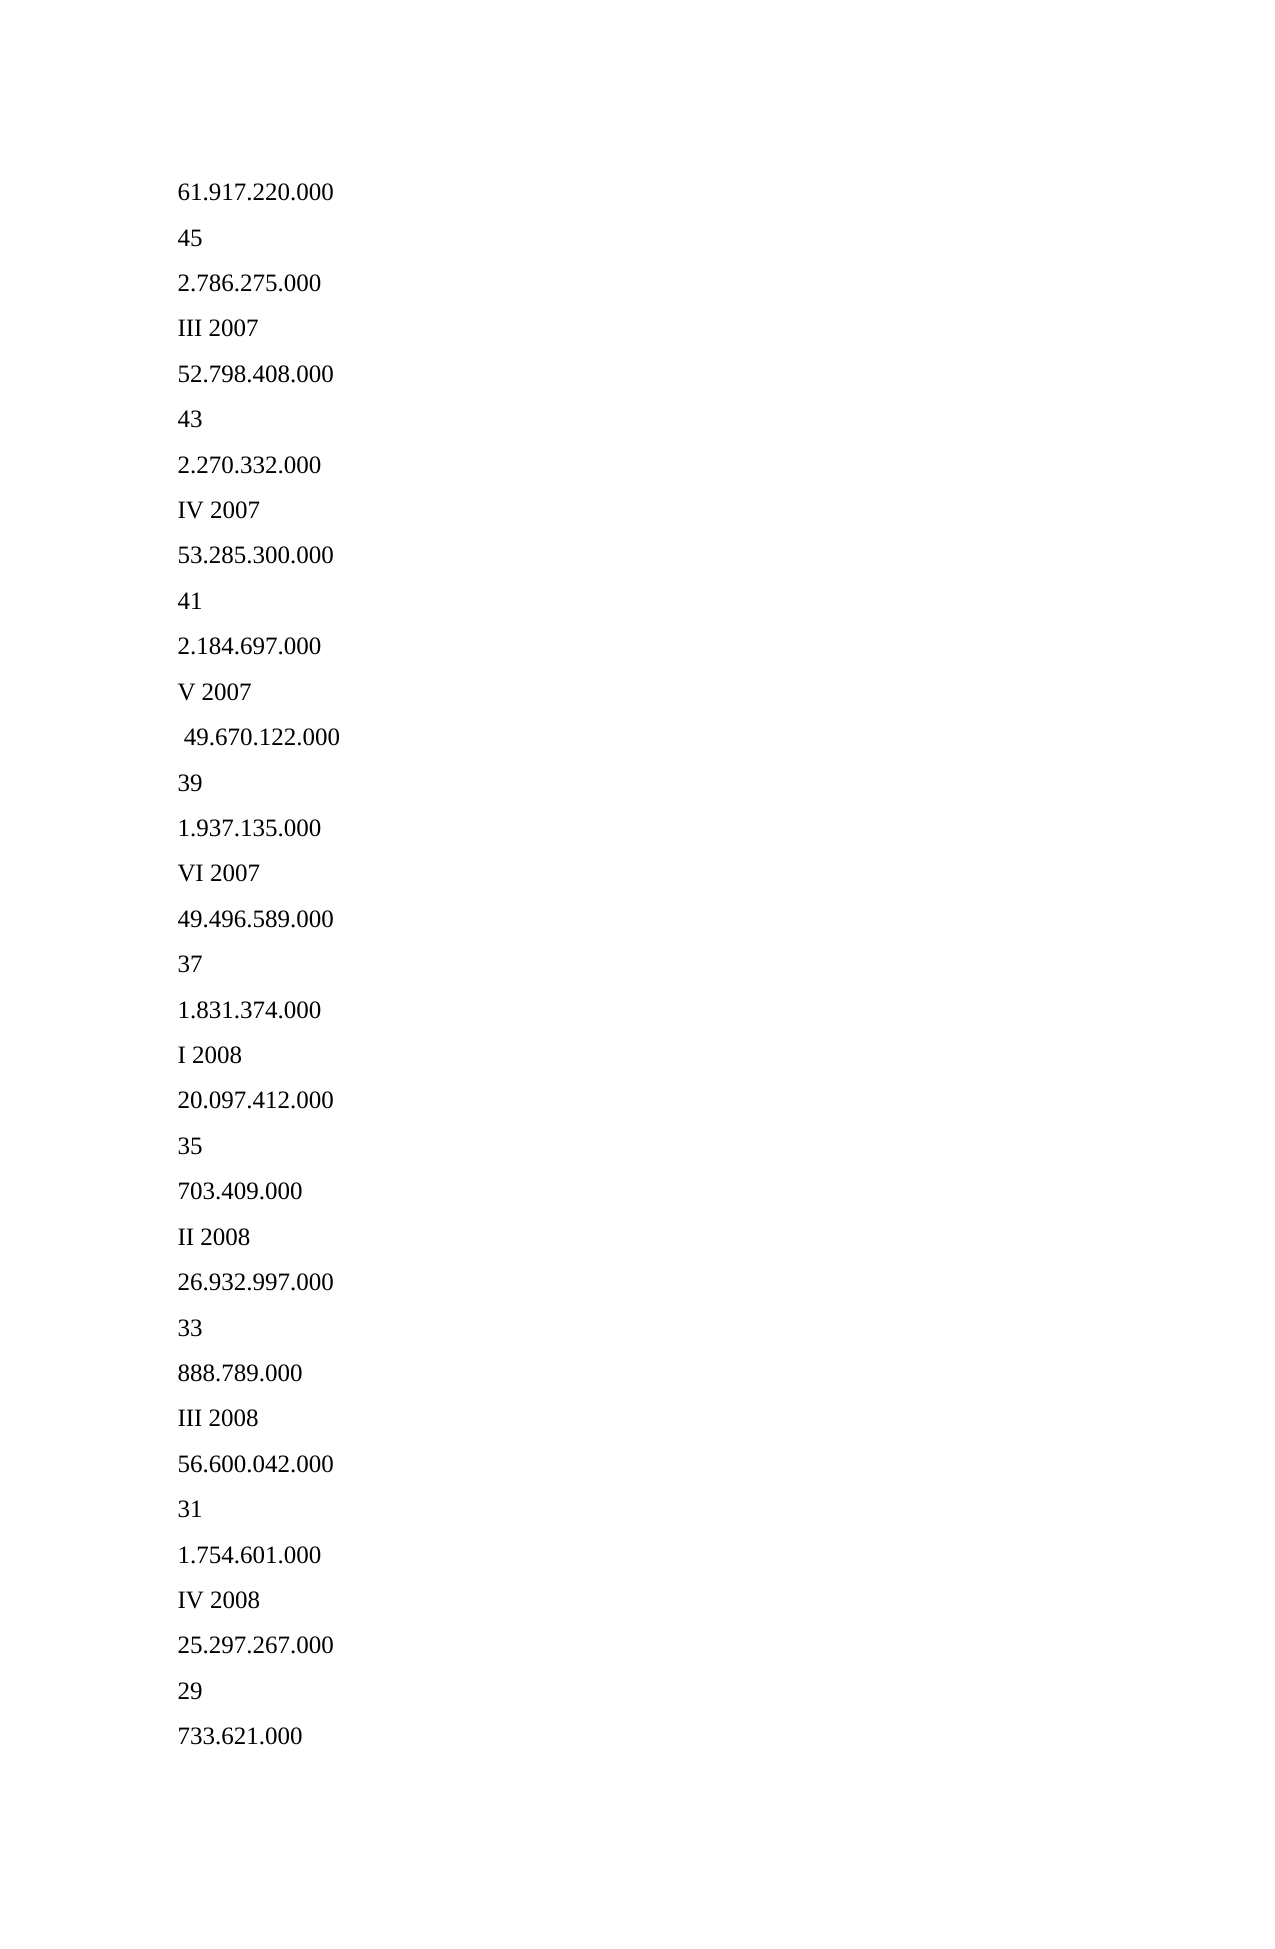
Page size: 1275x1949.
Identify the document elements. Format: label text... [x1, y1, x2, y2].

text IV 2008 [177, 1585, 1098, 1614]
text 53.285.300.000 [177, 541, 1098, 569]
text I 2008 [177, 1040, 1098, 1069]
text 39 [177, 768, 1098, 796]
text 2.270.332.000 [177, 450, 1098, 478]
text 41 [177, 586, 1098, 615]
text 703.409.000 [177, 1176, 1098, 1205]
text 37 [177, 949, 1098, 978]
text 2.786.275.000 [177, 268, 1098, 297]
text 1.831.374.000 [177, 995, 1098, 1023]
text 61.917.220.000 [177, 177, 1098, 206]
text 49.670.122.000 [177, 722, 1098, 751]
text 31 [177, 1494, 1098, 1523]
text 29 [177, 1676, 1098, 1705]
text 733.621.000 [177, 1721, 1098, 1750]
text 56.600.042.000 [177, 1449, 1098, 1478]
text V 2007 [177, 677, 1098, 706]
text 45 [177, 223, 1098, 251]
text III 2008 [177, 1403, 1098, 1432]
text 35 [177, 1131, 1098, 1160]
text VI 2007 [177, 858, 1098, 887]
text 33 [177, 1313, 1098, 1341]
text 1.754.601.000 [177, 1540, 1098, 1568]
text 1.937.135.000 [177, 813, 1098, 842]
text 49.496.589.000 [177, 904, 1098, 933]
text IV 2007 [177, 495, 1098, 524]
text 2.184.697.000 [177, 631, 1098, 660]
text 43 [177, 404, 1098, 433]
text III 2007 [177, 313, 1098, 342]
text II 2008 [177, 1222, 1098, 1251]
text 20.097.412.000 [177, 1086, 1098, 1114]
text 52.798.408.000 [177, 359, 1098, 388]
text 25.297.267.000 [177, 1631, 1098, 1659]
text 26.932.997.000 [177, 1267, 1098, 1296]
text 888.789.000 [177, 1358, 1098, 1387]
